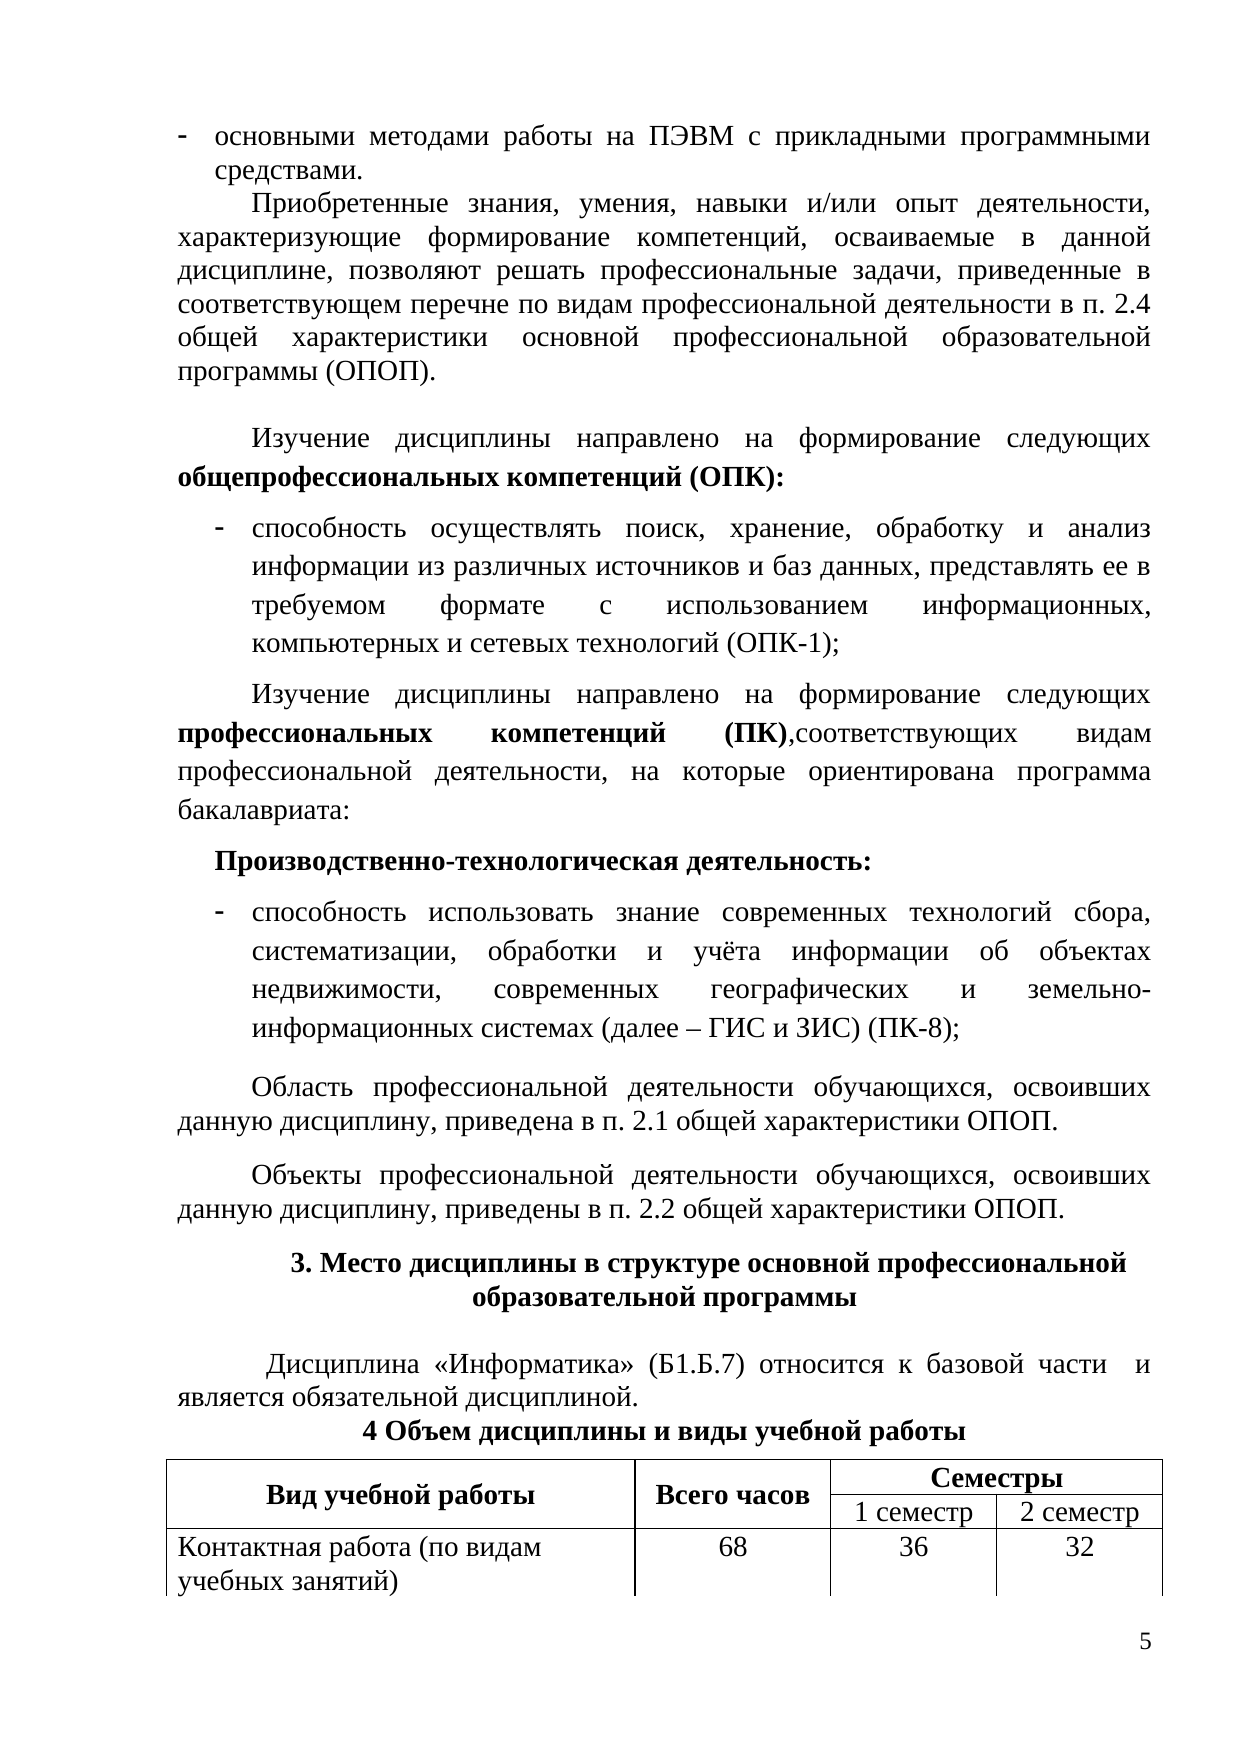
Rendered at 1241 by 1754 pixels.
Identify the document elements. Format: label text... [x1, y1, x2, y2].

table_cell 1 семестр [831, 1495, 996, 1528]
text Производственно-технологическая деятельность: [214, 843, 1152, 877]
text 4 Объем дисциплины и виды учебной работы [177, 1413, 1152, 1446]
text Дисциплина «Информатика» (Б1.Б.7) относится к базовой части и является обязательной дисциплиной. [177, 1346, 1152, 1413]
text Изучение дисциплины направлено на формирование следующих общепрофессиональных компетенций (ОПК): [177, 420, 1152, 492]
list основными методами работы на ПЭВМ с прикладными программными средствами. [177, 118, 1152, 185]
table_header Всего часов [636, 1460, 830, 1528]
list способность использовать знание современных технологий сбора, систематизации, обработки и учёта информации об объектах недвижимости, современных географических и земельно-информационных системах (далее – ГИС и ЗИС) (ПК-8); [214, 894, 1152, 1043]
table_cell 32 [997, 1529, 1162, 1596]
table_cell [167, 1529, 634, 1596]
text 3. Место дисциплины в структуре основной профессиональной образовательной программы [177, 1245, 1152, 1312]
list Приобретенные знания, умения, навыки и/или опыт деятельности, характеризующие формирование компетенций, осваиваемые в данной дисциплине, позволяют решать профессиональные задачи, приведенные в соответствующем перечне по видам профессиональной деятельности в п. 2.4 общей характеристики основной профессиональной образовательной программы (ОПОП). [177, 185, 1152, 387]
table_cell 36 [831, 1529, 996, 1596]
table_cell 2 cеместр [997, 1495, 1162, 1528]
text Область профессиональной деятельности обучающихся, освоивших данную дисциплину, приведена в п. 2.1 общей характеристики ОПОП. [177, 1069, 1152, 1136]
table_header Семестры [831, 1460, 1162, 1493]
text Объекты профессиональной деятельности обучающихся, освоивших данную дисциплину, приведены в п. 2.2 общей характеристики ОПОП. [177, 1157, 1152, 1224]
list способность осуществлять поиск, хранение, обработку и анализ информации из различных источников и баз данных, представлять ее в требуемом формате с использованием информационных, компьютерных и сетевых технологий (ОПК-1); [214, 510, 1152, 659]
text Изучение дисциплины направлено на формирование следующих профессиональных компетенций (ПК),соответствующих видам профессиональной деятельности, на которые ориентирована программа бакалавриата: [177, 676, 1152, 826]
table_cell 68 [636, 1529, 830, 1596]
table_header Вид учебной работы [167, 1460, 634, 1528]
